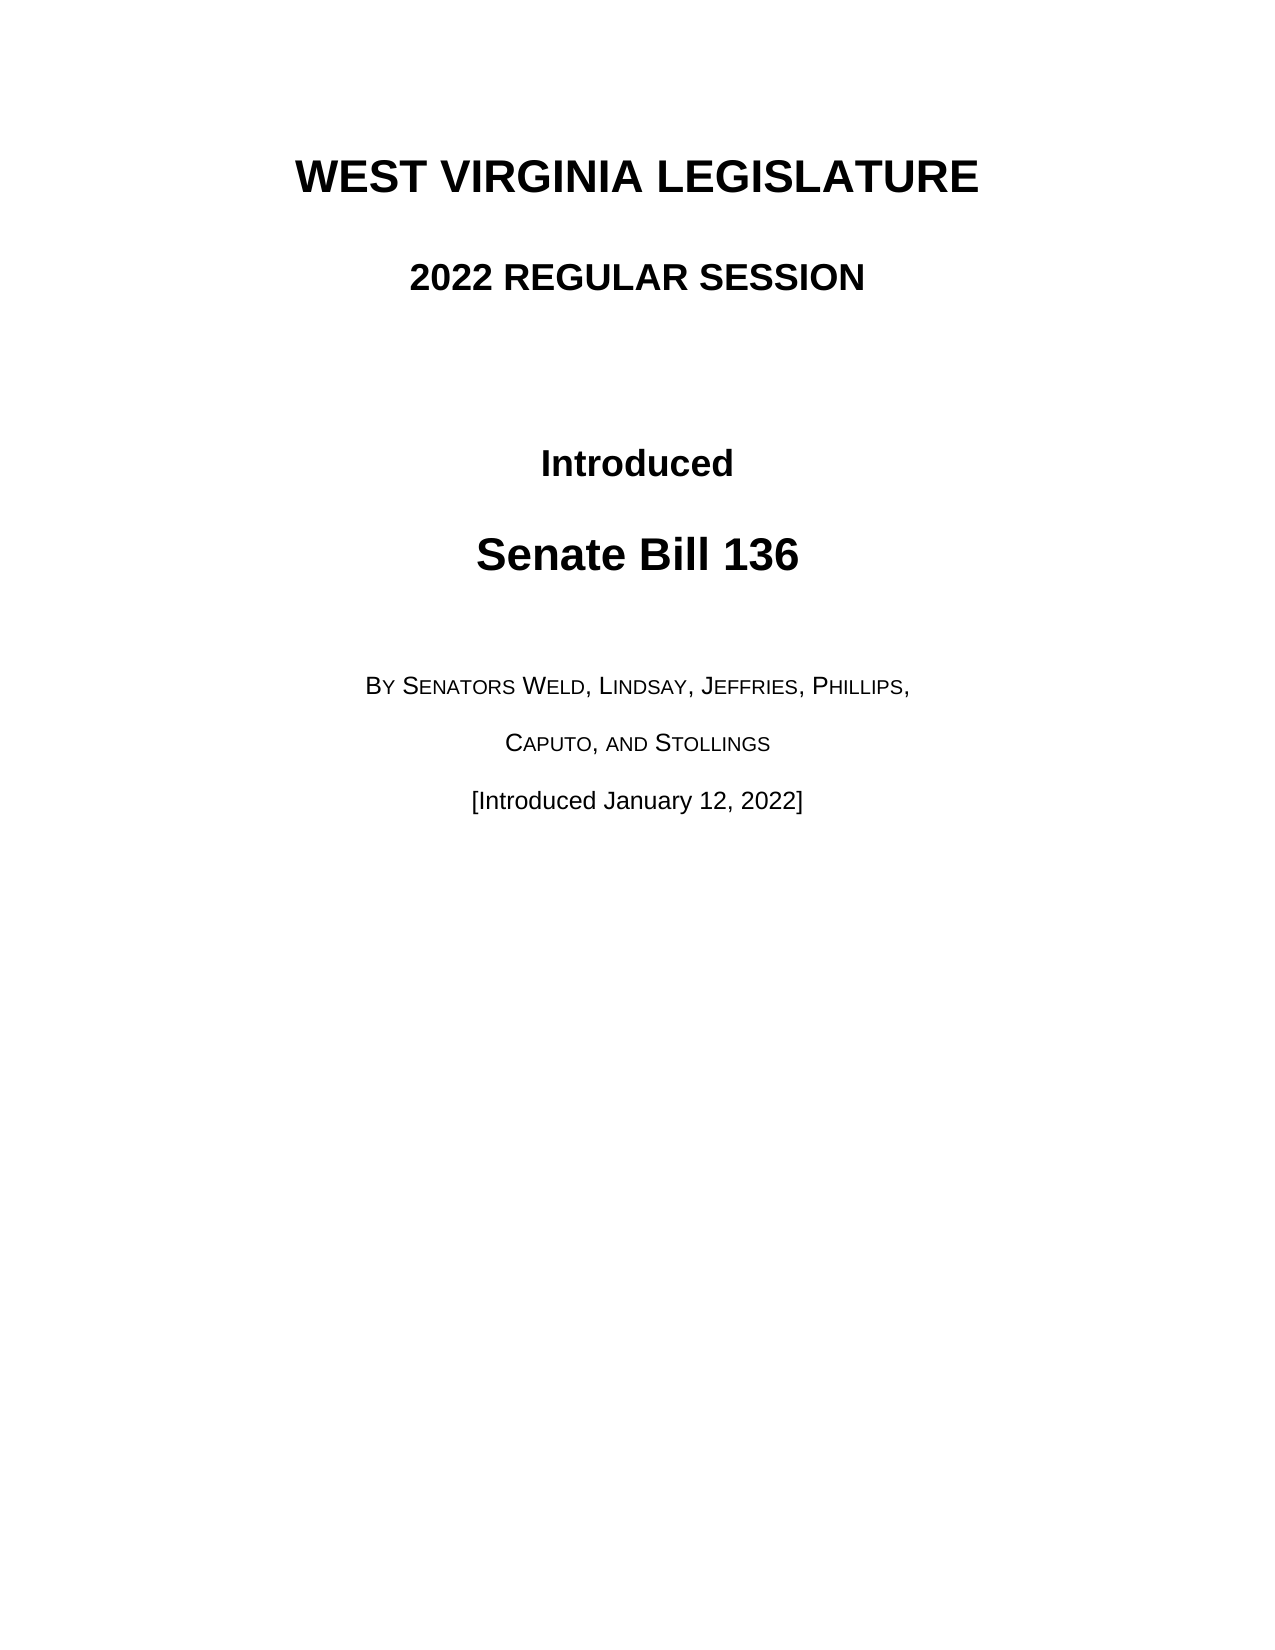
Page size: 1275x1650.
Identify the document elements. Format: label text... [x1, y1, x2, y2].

text By Senators Weld, Lindsay, Jeffries, Phillips, Caputo, and Stollings [337, 671, 937, 757]
text Bill [150, 528, 1125, 581]
title 2022 regular session [150, 255, 1125, 298]
title WEST virginia legislature [150, 150, 1125, 203]
text [Introduced January 12, 2022] [337, 786, 937, 814]
